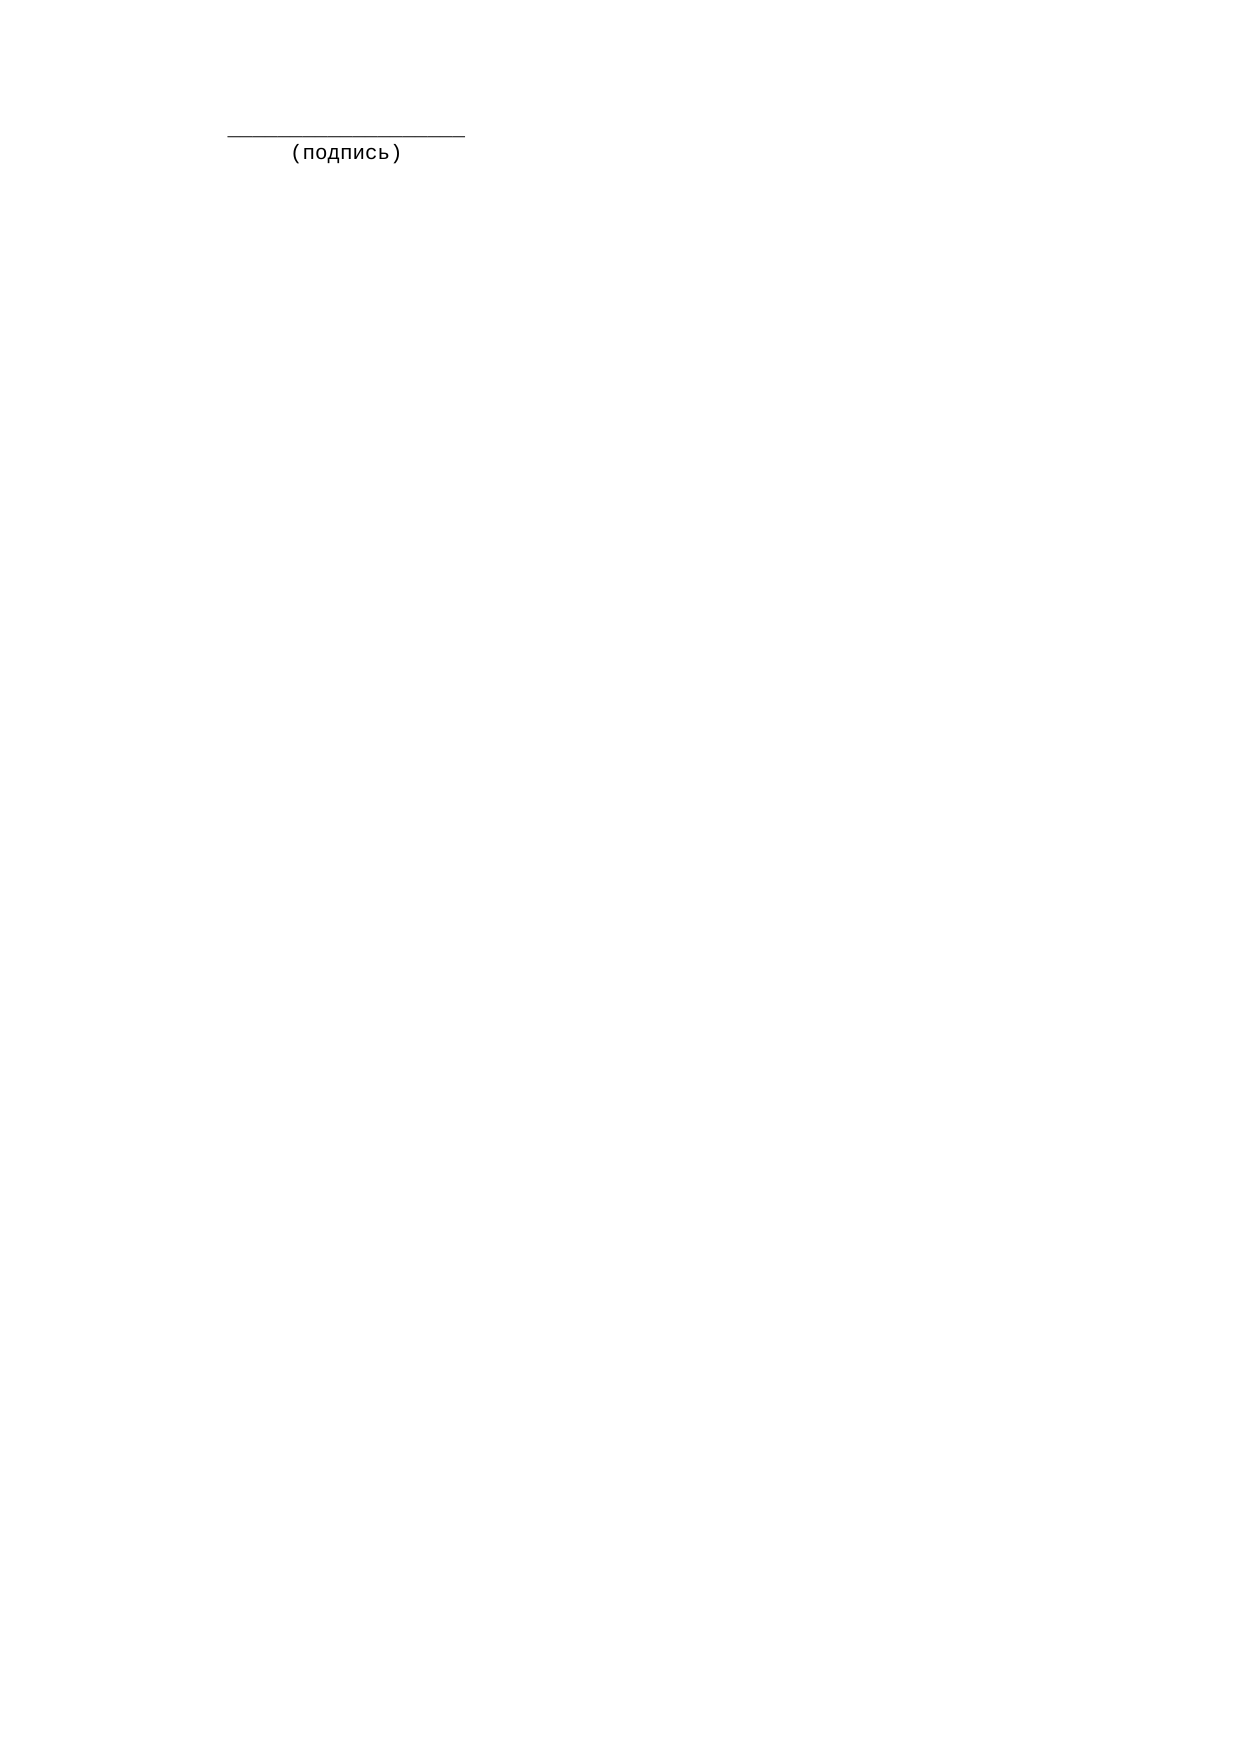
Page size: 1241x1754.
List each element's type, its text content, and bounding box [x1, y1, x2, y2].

text ___________________ [177, 118, 1152, 142]
text (подпись) [177, 142, 1152, 165]
